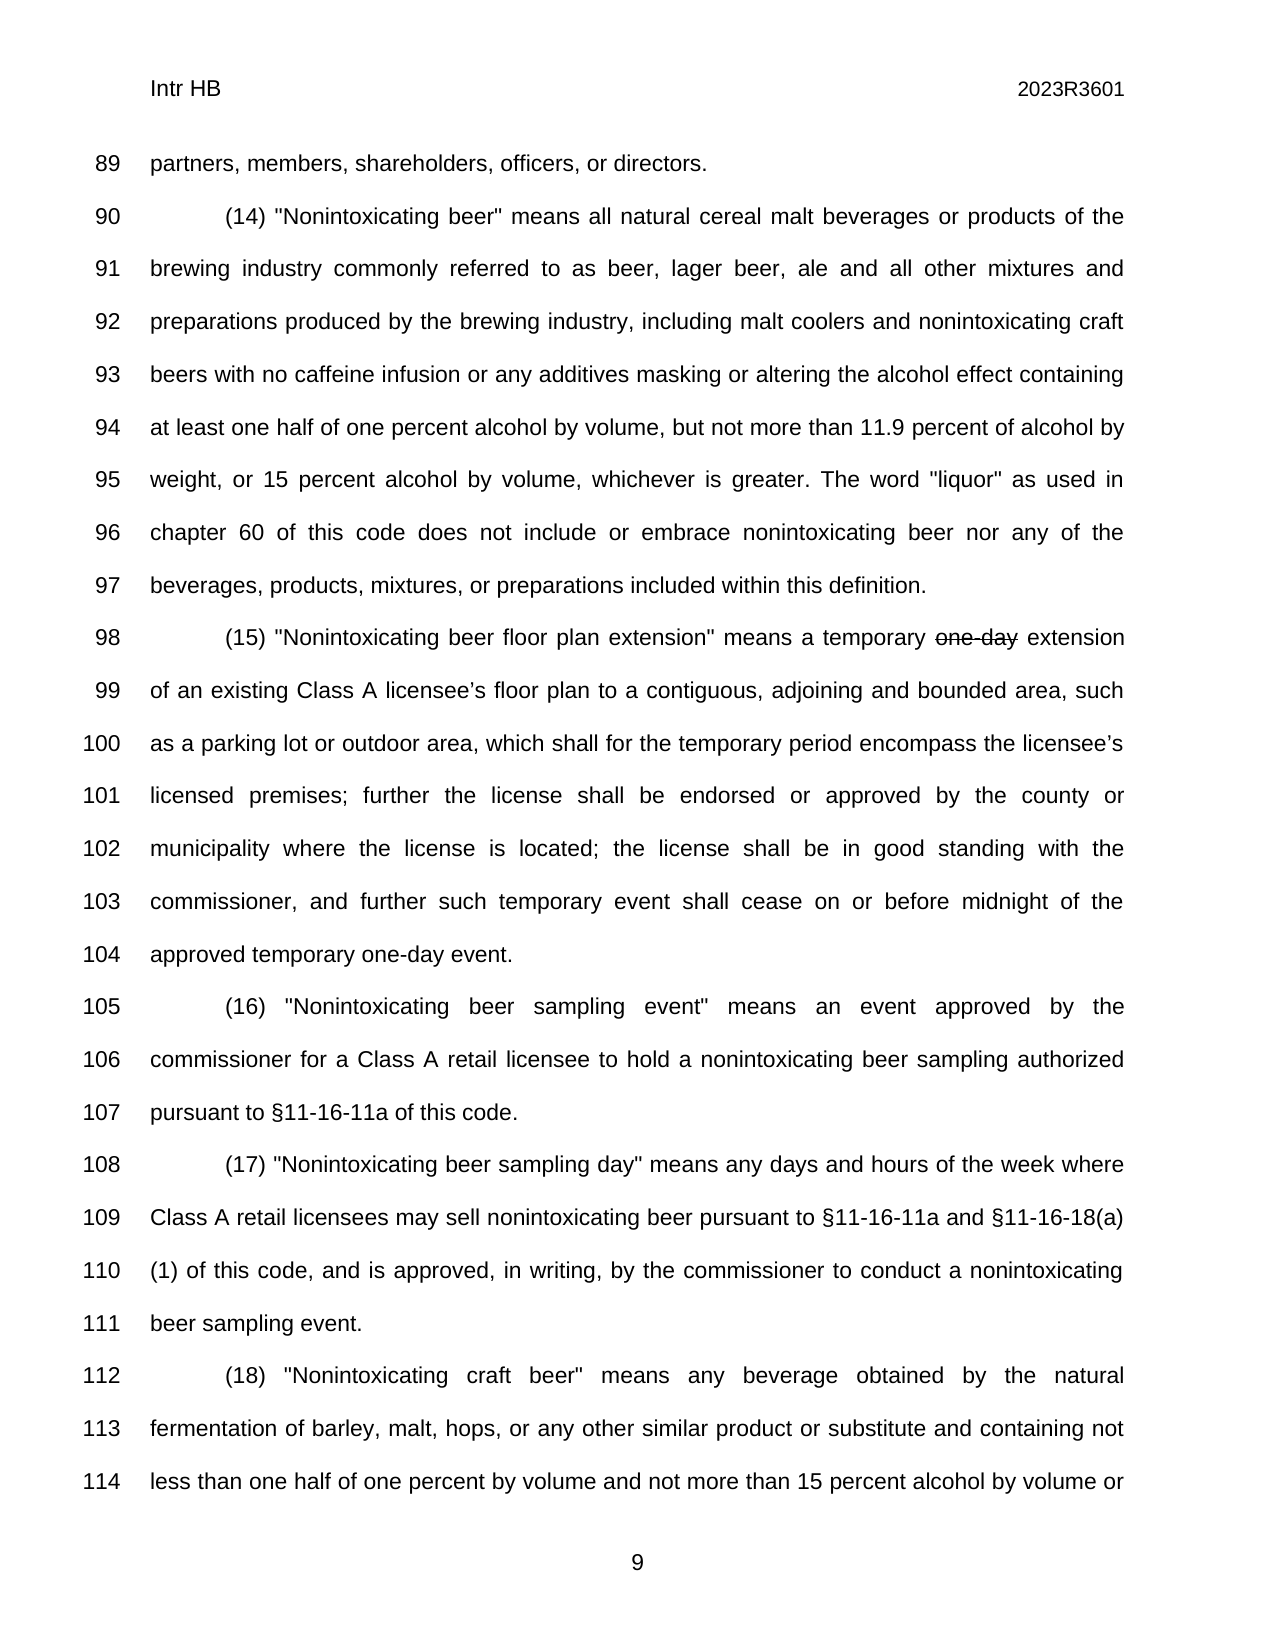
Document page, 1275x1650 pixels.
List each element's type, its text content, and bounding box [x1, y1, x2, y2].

text (16) "Nonintoxicating beer sampling event" means an event approved by the commissioner for a Class A retail licensee to hold a nonintoxicating beer sampling authorized pursuant to §11-16-11a of this code. [150, 993, 1125, 1125]
text (17) "Nonintoxicating beer sampling day" means any days and hours of the week where Class A retail licensees may sell nonintoxicating beer pursuant to §11-16-11a and §11-16-18(a)(1) of this code, and is approved, in writing, by the commissioner to conduct a nonintoxicating beer sampling event. [150, 1151, 1125, 1336]
text (15) "Nonintoxicating beer floor plan extension" means a temporary one-day extension of an existing Class A licensee’s floor plan to a contiguous, adjoining and bounded area, such as a parking lot or outdoor area, which shall for the temporary period encompass the licensee’s licensed premises; further the license shall be endorsed or approved by the county or municipality where the license is located; the license shall be in good standing with the commissioner, and further such temporary event shall cease on or before midnight of the approved temporary one-day event. [150, 624, 1125, 967]
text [150, 1362, 1125, 1494]
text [150, 150, 1125, 176]
text (14) "Nonintoxicating beer" means all natural cereal malt beverages or products of the brewing industry commonly referred to as beer, lager beer, ale and all other mixtures and preparations produced by the brewing industry, including malt coolers and nonintoxicating craft beers with no caffeine infusion or any additives masking or altering the alcohol effect containing at least one half of one percent alcohol by volume, but not more than 11.9 percent of alcohol by weight, or 15 percent alcohol by volume, whichever is greater. The word "liquor" as used in chapter 60 of this code does not include or embrace nonintoxicating beer nor any of the beverages, products, mixtures, or preparations included within this definition. [150, 203, 1125, 598]
